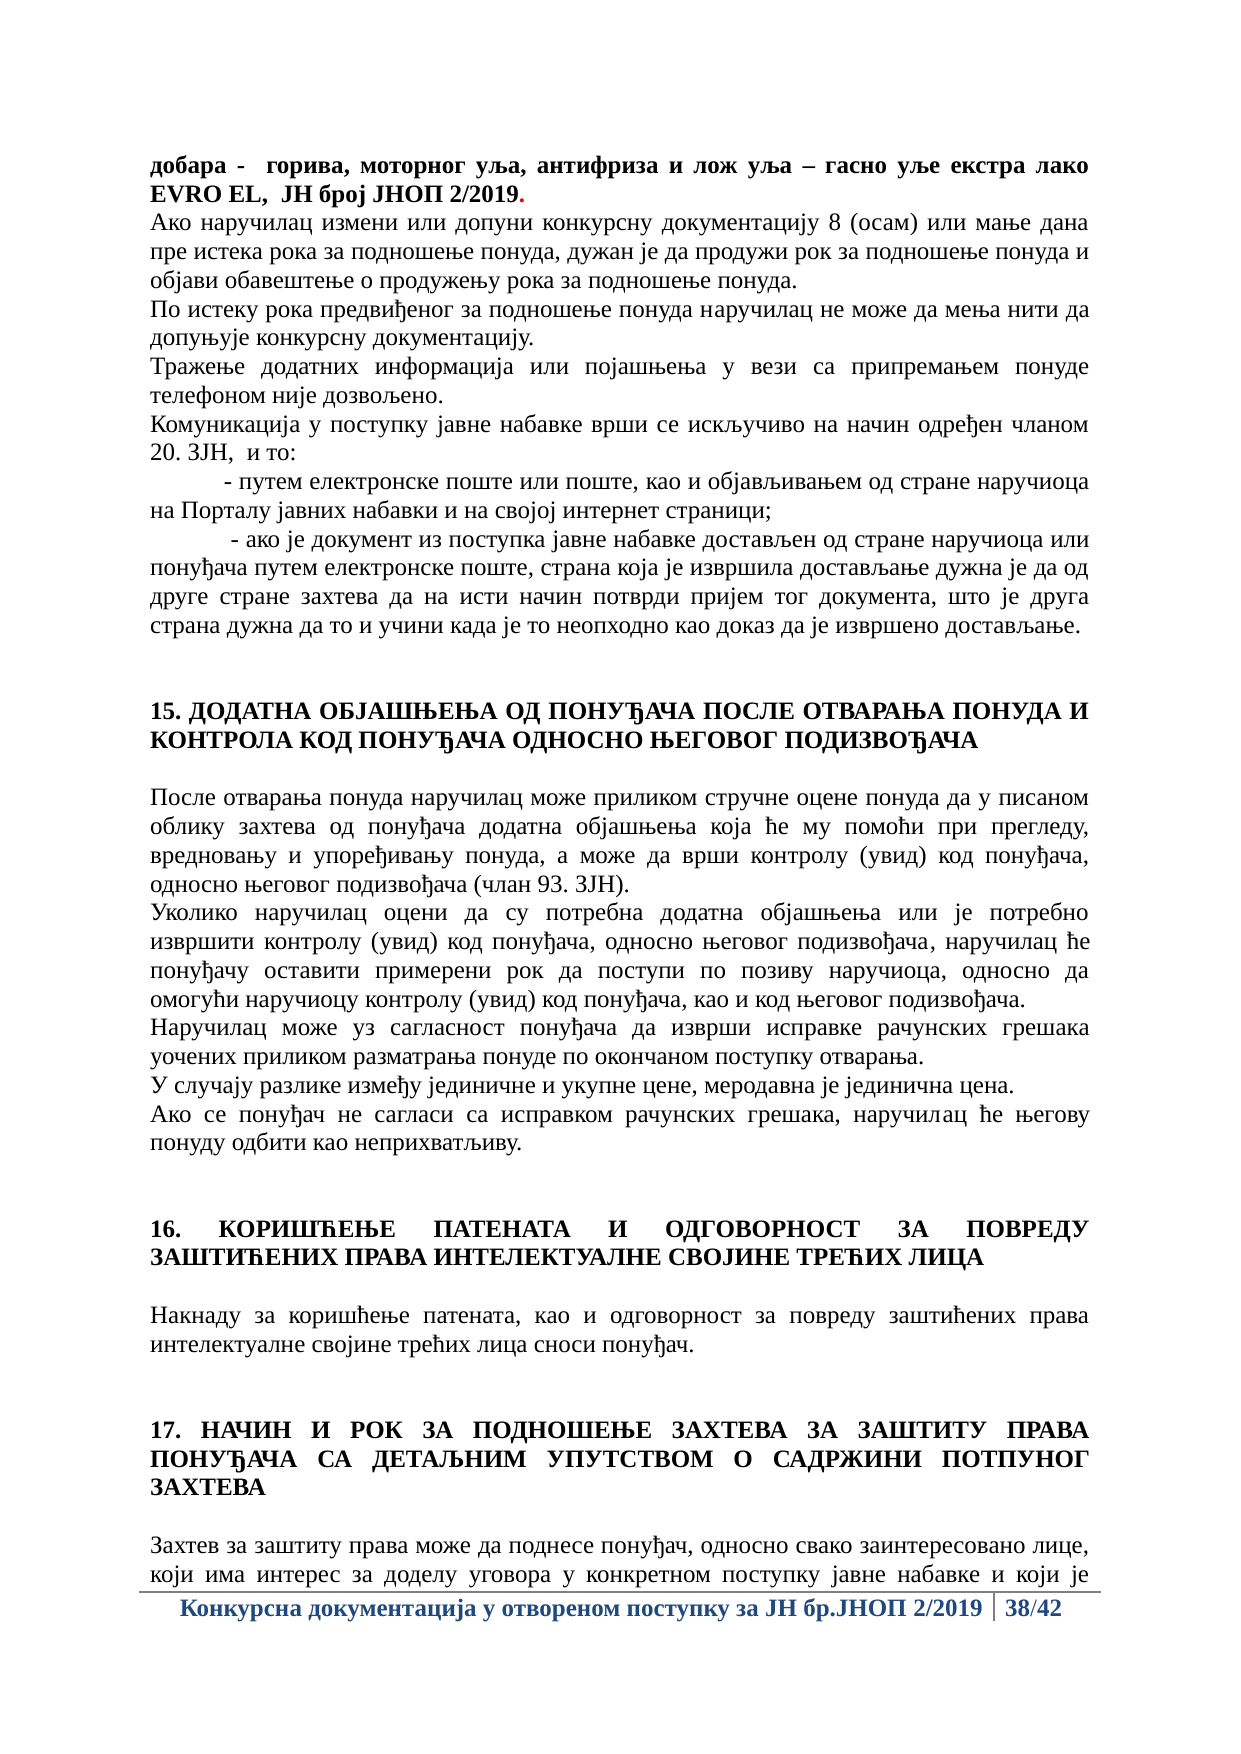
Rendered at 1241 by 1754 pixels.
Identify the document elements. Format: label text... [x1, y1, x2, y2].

text Тражење додатних информација или појашњења у вези са припремањем понуде телефоном није дозвољено. [150, 351, 1090, 409]
text После отварања понуда наручилац може приликом стручне оцене понуда да у писаном облику захтева од понуђача додатна објашњења која ће му помоћи при прегледу, вредновању и упоређивању понуда, а може да врши контролу (увид) код понуђача, односно његовог подизвођача (члан 93. ЗЈН). [150, 782, 1090, 897]
text Ако се понуђач не сагласи са исправком рачунских грешака, наручилац ће његову понуду одбити као неприхватљиву. [150, 1099, 1090, 1156]
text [150, 150, 1090, 207]
text Уколико наручилац оцени да су потребна додатна објашњења или је потребно извршити контролу (увид) код понуђача, односно његовог подизвођача, наручилац ће понуђачу оставити примерени рок да поступи по позиву наручиоца, односно да омогући наручиоцу контролу (увид) код понуђача, као и код његовог подизвођача. [150, 897, 1090, 1012]
text Накнаду за коришћење патената, као и одговорност за повреду заштићених права интелектуалне својине трећих лица сноси понуђач. [150, 1300, 1090, 1357]
text Комуникација у поступку јавне набавке врши се искључиво на начин одређен чланом 20. ЗЈН, и то: [150, 409, 1090, 466]
text 16. КОРИШЋЕЊЕ ПАТЕНАТА И ОДГОВОРНОСТ ЗА ПОВРЕДУ ЗАШТИЋЕНИХ ПРАВА ИНТЕЛЕКТУАЛНЕ СВОЈИНЕ ТРЕЋИХ ЛИЦА [150, 1214, 1090, 1271]
text - путем електронске поште или поште, као и објављивањем од стране наручиоца на Порталу јавних набавки и на својој интернет страници; [150, 466, 1090, 524]
text 15. ДОДАТНА ОБЈАШЊЕЊА ОД ПОНУЂАЧА ПОСЛЕ ОТВАРАЊА ПОНУДА И КОНТРОЛА КОД ПОНУЂАЧА ОДНОСНО ЊЕГОВОГ ПОДИЗВОЂАЧА [150, 696, 1090, 754]
text 17. НАЧИН И РОК ЗА ПОДНОШЕЊЕ ЗАХТЕВА ЗА ЗАШТИТУ ПРАВА ПОНУЂАЧА СА ДЕТАЉНИМ УПУТСТВОМ О САДРЖИНИ ПОТПУНОГ ЗАХТЕВА [150, 1415, 1090, 1501]
text У случају разлике између јединичне и укупне цене, меродавна је јединична цена. [150, 1070, 1090, 1099]
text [150, 1530, 1090, 1587]
text - ако је документ из поступка јавне набавке достављен од стране наручиоца или понуђача путем електронске поште, страна која је извршила достављање дужна је да од друге стране захтева да на исти начин потврди пријем тог документа, што је друга страна дужна да то и учини када је то неопходно као доказ да је извршено достављање. [150, 524, 1090, 639]
text Наручилац може уз сагласност понуђача да изврши исправке рачунских грешака уочених приликом разматрања понуде по окончаном поступку отварања. [150, 1012, 1090, 1070]
text По истеку рока предвиђеног за подношење понуда наручилац не може да мења нити да допуњује конкурсну документацију. [150, 294, 1090, 351]
text Ако наручилац измени или допуни конкурсну документацију 8 (осам) или мање дана пре истека рока за подношење понуда, дужан је да продужи рок за подношење понуда и објави обавештење о продужењу рока за подношење понуда. [150, 207, 1090, 294]
